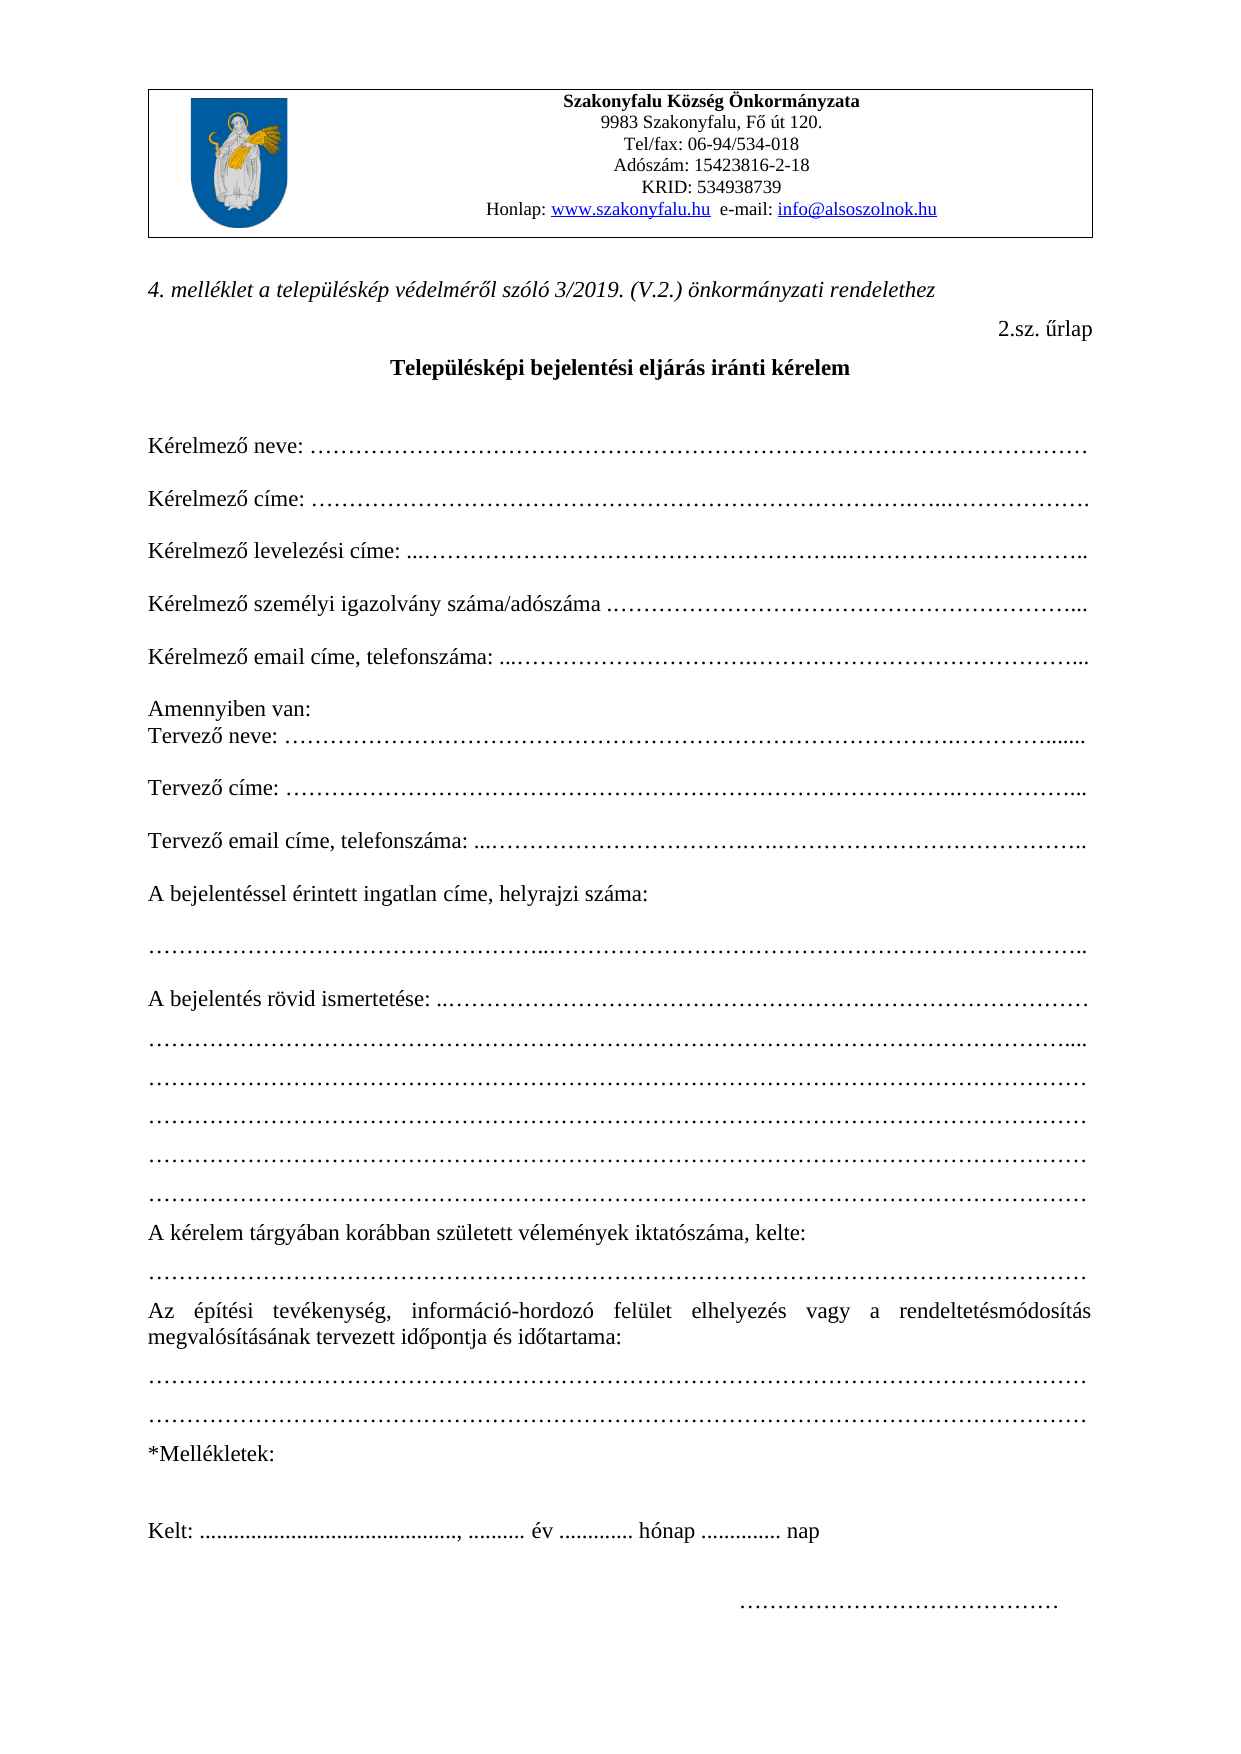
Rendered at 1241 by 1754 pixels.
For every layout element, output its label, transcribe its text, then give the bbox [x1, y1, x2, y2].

text Az építési tevékenység, információ-hordozó felület elhelyezés vagy a rendeltetésmódosítás megvalósításának tervezett időpontja és időtartama: [148, 1297, 1093, 1349]
table_header [149, 90, 330, 237]
text …………………………………………………………………………………………………………… [148, 1141, 1093, 1168]
text ………………………………………………………………………………………………………….... [148, 1025, 1093, 1051]
text Tervező neve: …………………………………………………………………………….…………....... [148, 722, 1093, 748]
text …………………………………………………………………………………………………………… [148, 1258, 1093, 1284]
text Amennyiben van: [148, 695, 1093, 722]
text 2.sz. űrlap [148, 315, 1093, 342]
text …………………………………………………………………………………………………………… [148, 1180, 1093, 1207]
text Településképi bejelentési eljárás iránti kérelem [148, 354, 1093, 381]
text …………………………………… [148, 1556, 1093, 1614]
text …………………………………………………………………………………………………………… [148, 1362, 1093, 1388]
text A bejelentéssel érintett ingatlan címe, helyrajzi száma: [148, 880, 1093, 906]
text Kérelmező címe: …………………………………………………………………….…..………………. [148, 484, 1093, 511]
text Tervező címe: …………………………………………………………………………….……………... [148, 774, 1093, 801]
picture [190, 98, 288, 228]
text Kérelmező email címe, telefonszáma: ...………………………….……………………………………... [148, 643, 1093, 669]
text Tervező email címe, telefonszáma: ...…………………………….….………………………………….. [148, 827, 1093, 853]
text A kérelem tárgyában korábban született vélemények iktatószáma, kelte: [148, 1219, 1093, 1245]
text Kelt: ............................................., .......... év ............. hónap .............. nap [148, 1517, 1093, 1544]
text ……………………………………………..…………………………………………………………….. [148, 933, 1093, 959]
text Kérelmező levelezési címe: ...………………………………………………..………………………….. [148, 537, 1093, 564]
text A bejelentés rövid ismertetése: ..………………………………………………………………………… [148, 985, 1093, 1012]
table_header Szakonyfalu Község Önkormányzata 9983 Szakonyfalu, Fő út 120. Tel/fax: 06-94/534-018 Adószám: 15423816-2-18 KRID: 534938739 Honlap: www.szakonyfalu.hu e-mail: info@alsoszolnok.hu [330, 90, 1092, 237]
text Kérelmező személyi igazolvány száma/adószáma .……………………………………………………... [148, 590, 1093, 616]
text …………………………………………………………………………………………………………… [148, 1401, 1093, 1427]
text 4. melléklet a településkép védelméről szóló 3/2019. (V.2.) önkormányzati rendelethez [148, 276, 1093, 303]
text Kérelmező neve: ………………………………………………………………………………………… [148, 432, 1093, 458]
text *Mellékletek: [148, 1440, 1093, 1466]
text …………………………………………………………………………………………………………… [148, 1064, 1093, 1090]
text …………………………………………………………………………………………………………… [148, 1102, 1093, 1129]
